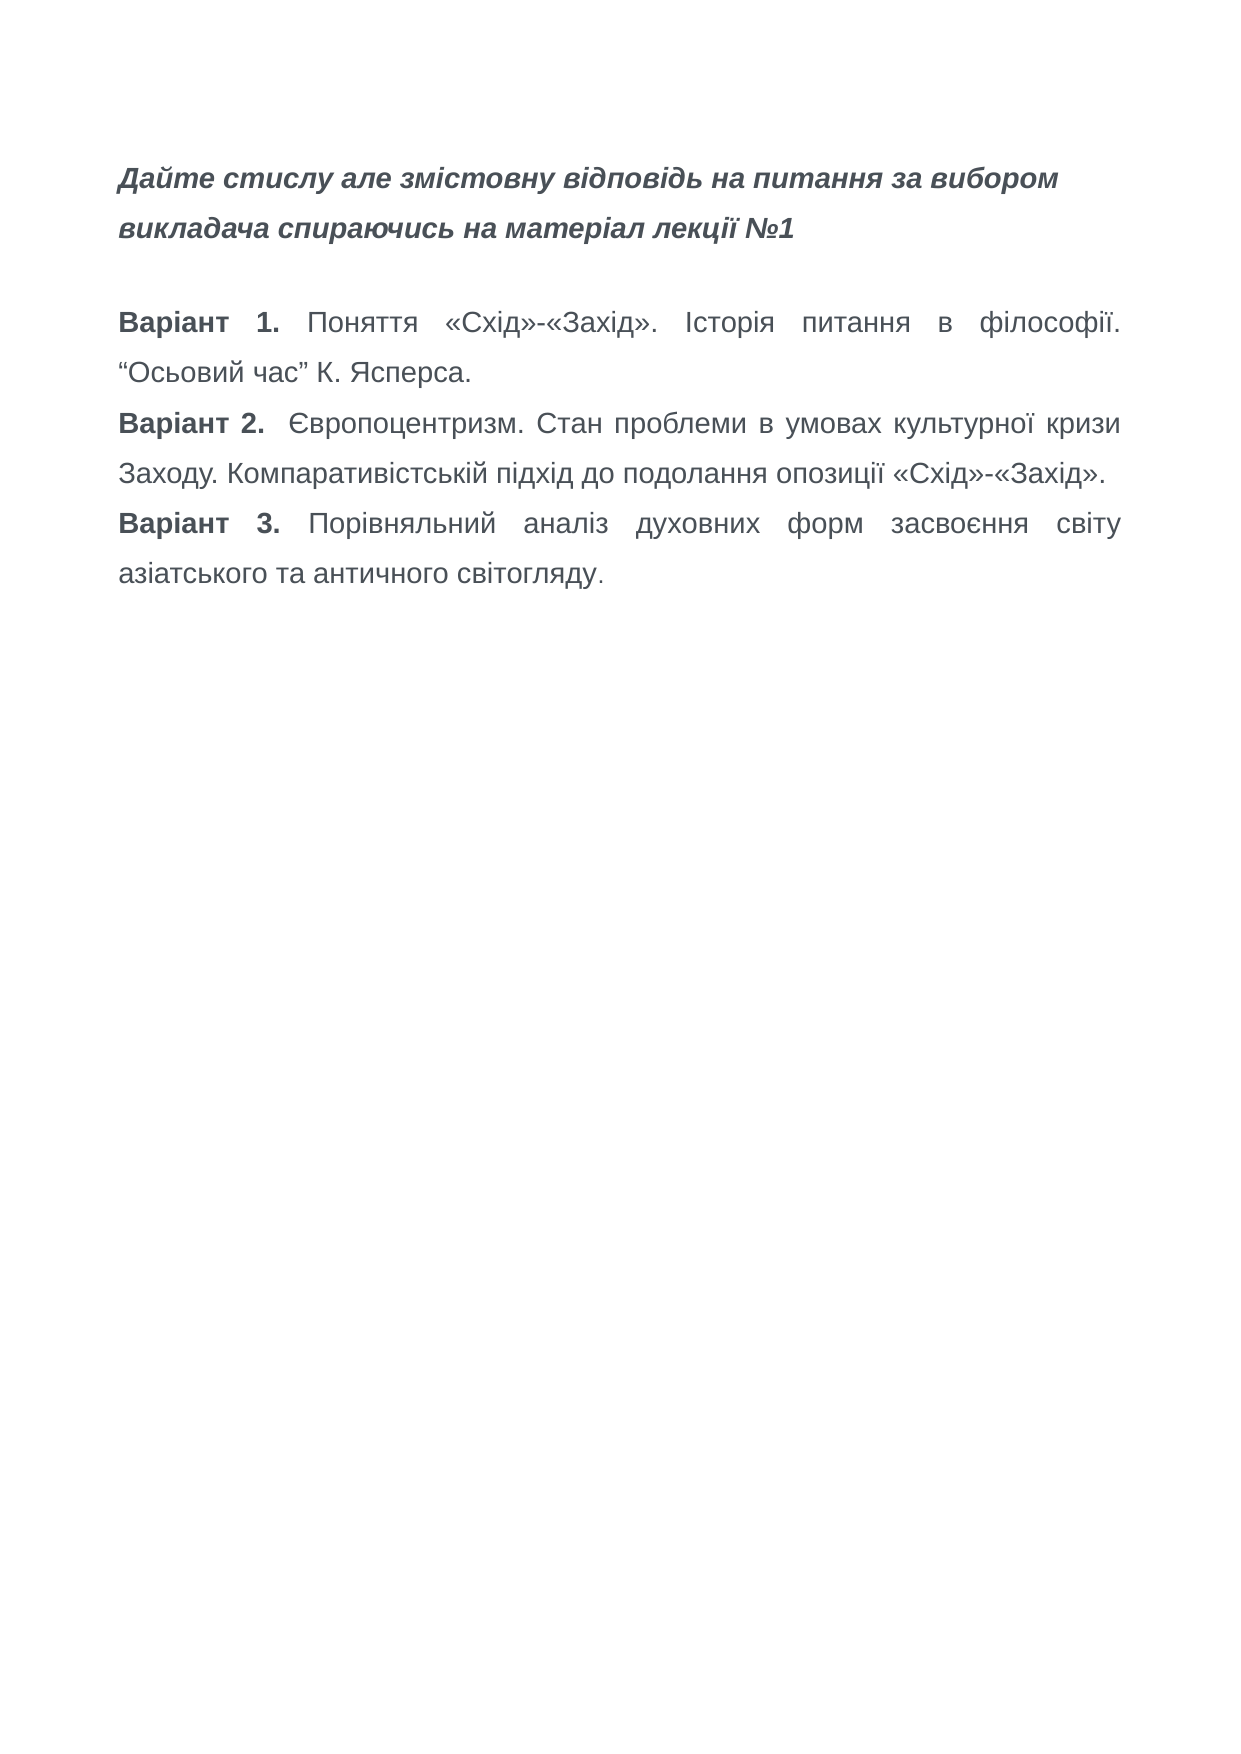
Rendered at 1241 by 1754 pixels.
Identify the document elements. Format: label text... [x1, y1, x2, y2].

text Дайте стислу але змістовну відповідь на питання за вибором викладача спираючись на матеріал лекції №1 [118, 161, 1122, 245]
text Варіант 3. Порівняльний аналіз духовних форм засвоєння світу азіатського та античного світогляду. [118, 540, 1122, 590]
text Варіант 1. Поняття «Схід»-«Захід». Історія питання в філософії. “Осьовий час” К. Ясперса. [118, 338, 1122, 389]
text Варіант 2. Європоцентризм. Стан проблеми в умовах культурної кризи Заходу. Компаративістській підхід до подолання опозиції «Схід»-«Захід». [118, 439, 1122, 489]
